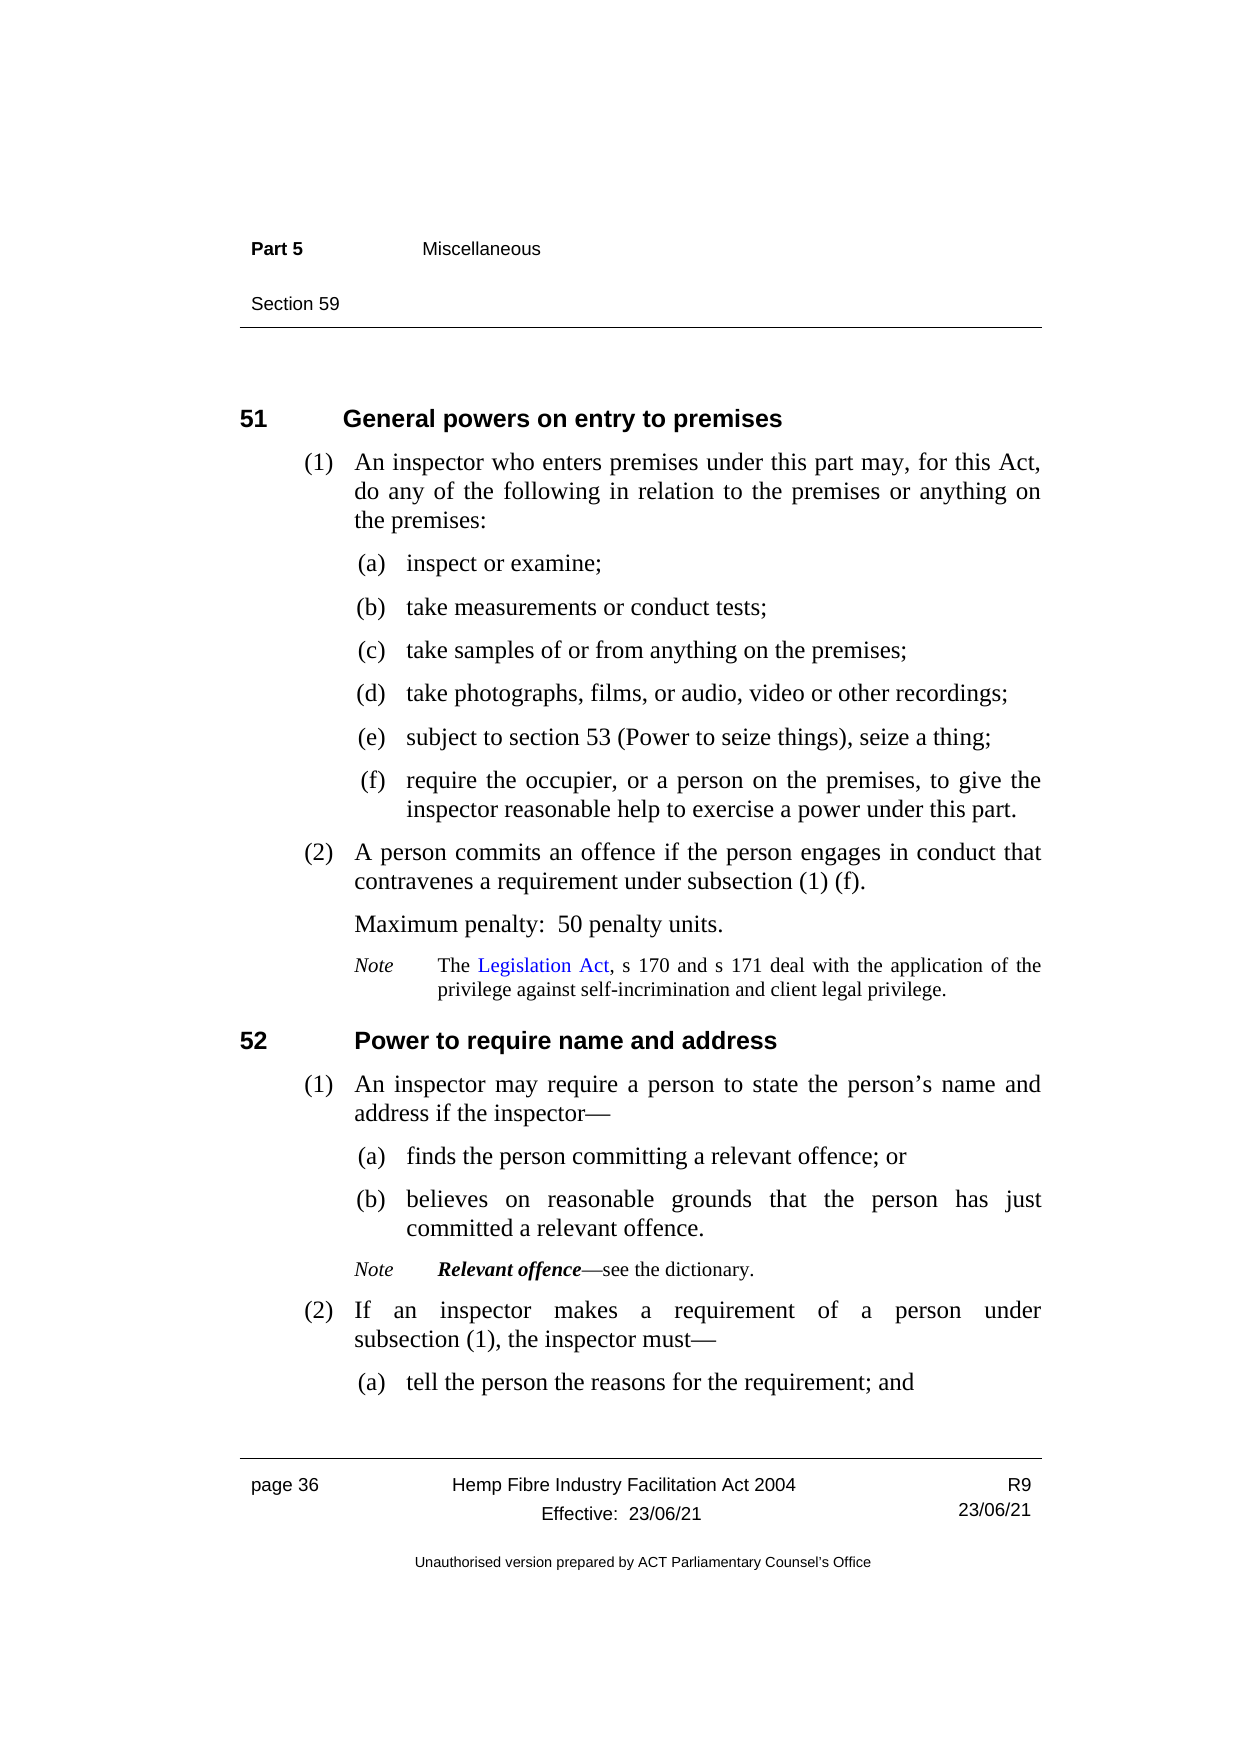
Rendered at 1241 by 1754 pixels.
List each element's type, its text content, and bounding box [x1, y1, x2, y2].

text (2) A person commits an offence if the person engages in conduct that contravenes a requirement under subsection (1) (f). [239, 837, 1042, 894]
text 52 Power to require name and address [239, 1026, 1042, 1054]
text Note Relevant offence—see the dictionary. [354, 1256, 1042, 1281]
text Maximum penalty: 50 penalty units. [354, 909, 1042, 938]
text (e) subject to section 53 (Power to seize things), seize a thing; [239, 722, 1042, 750]
text (1) An inspector who enters premises under this part may, for this Act, do any of the following in relation to the premises or anything on the premises: [239, 447, 1042, 534]
text (2) If an inspector makes a requirement of a person under subsection (1), the inspector must— [239, 1295, 1042, 1353]
text (b) believes on reasonable grounds that the person has just committed a relevant offence. [239, 1184, 1042, 1242]
text (a) tell the person the reasons for the requirement; and [239, 1367, 1042, 1396]
text 51 General powers on entry to premises [239, 404, 1042, 433]
text (1) An inspector may require a person to state the person’s name and address if the inspector— [239, 1069, 1042, 1126]
text (d) take photographs, films, or audio, video or other recordings; [239, 678, 1042, 707]
text (b) take measurements or conduct tests; [239, 592, 1042, 620]
text (f) require the occupier, or a person on the premises, to give the inspector reasonable help to exercise a power under this part. [239, 765, 1042, 822]
text (a) finds the person committing a relevant offence; or [239, 1141, 1042, 1170]
text (c) take samples of or from anything on the premises; [239, 635, 1042, 664]
text (a) inspect or examine; [239, 548, 1042, 577]
text Note The Legislation Act, s 170 and s 171 deal with the application of the privilege against self-incrimination and client legal privilege. [354, 952, 1042, 1001]
